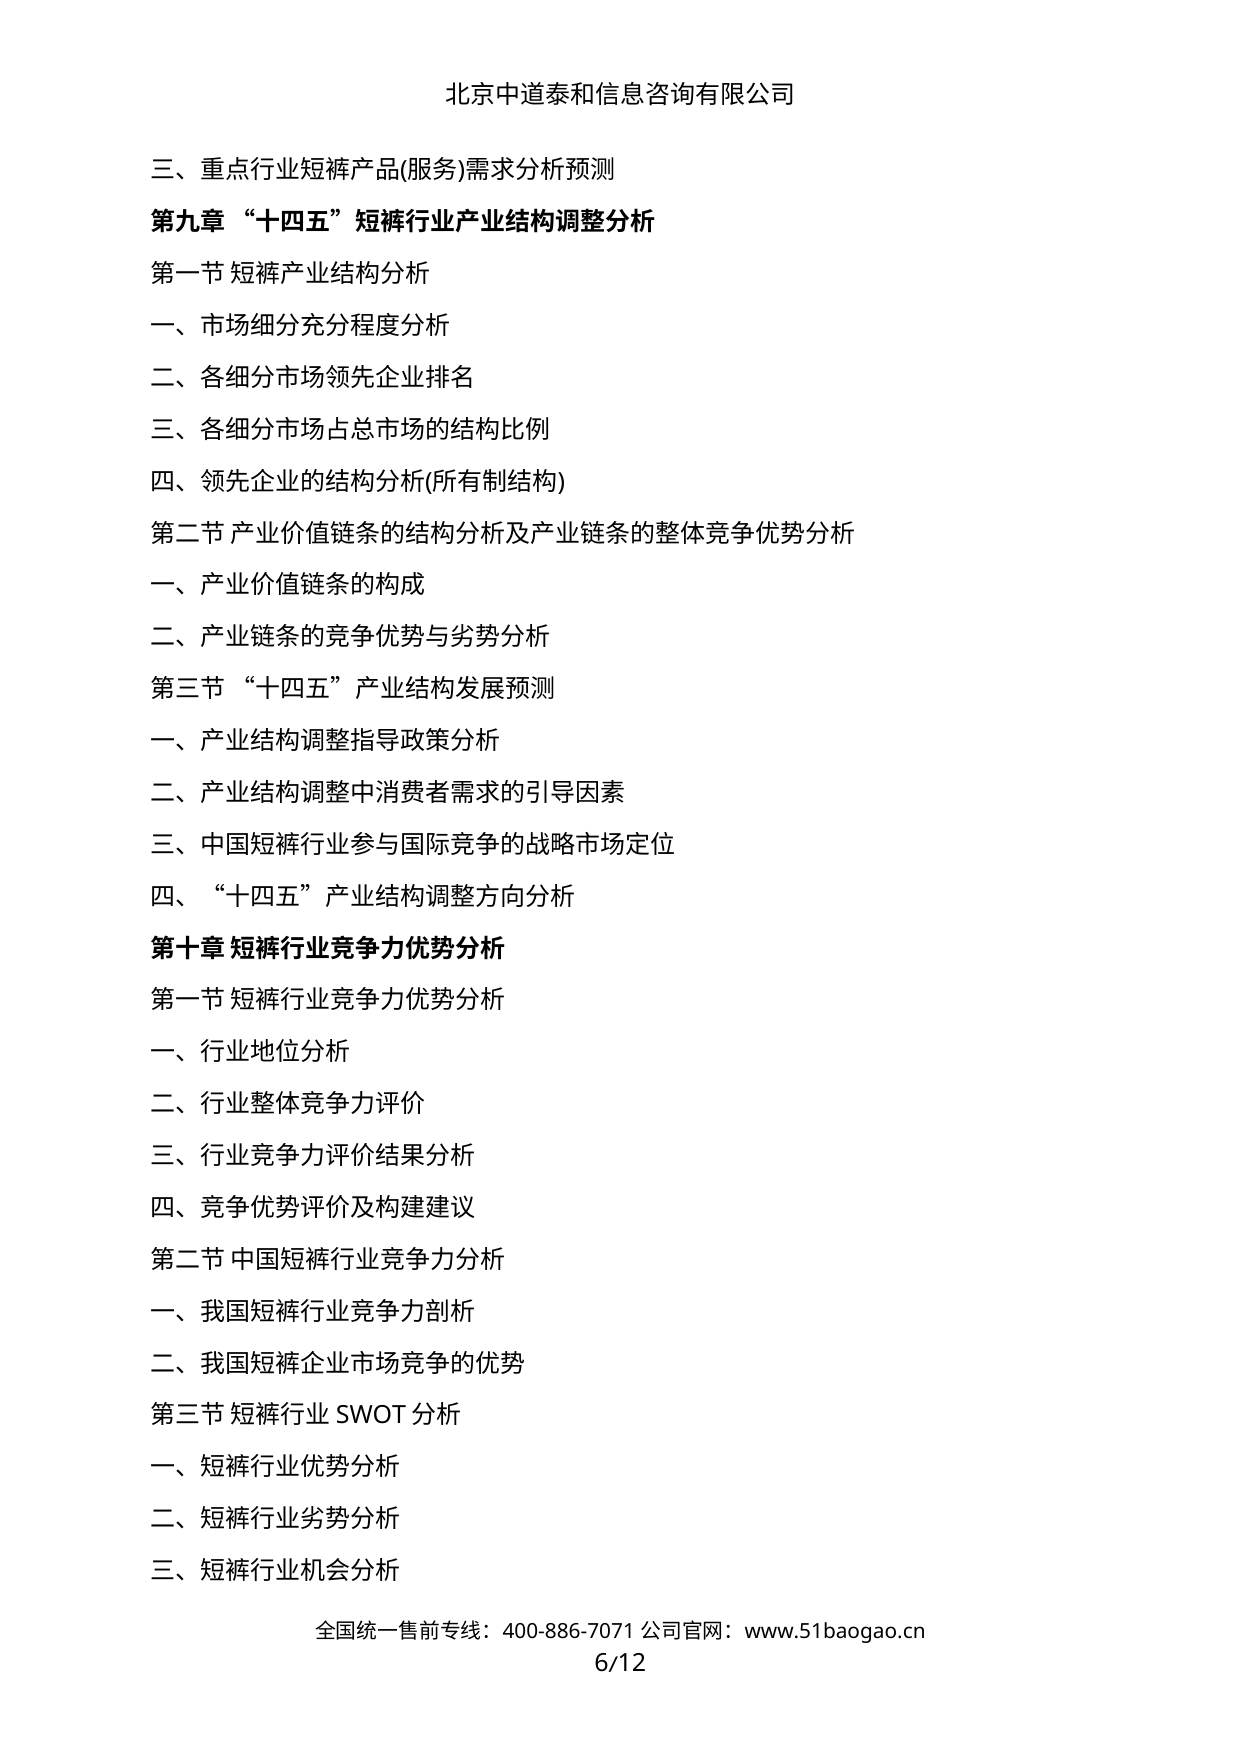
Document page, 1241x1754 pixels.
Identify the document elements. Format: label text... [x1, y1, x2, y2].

text 一、短裤行业优势分析 [150, 1447, 1090, 1483]
text 一、我国短裤行业竞争力剖析 [150, 1291, 1090, 1327]
text 一、产业价值链条的构成 [150, 565, 1090, 601]
text 三、重点行业短裤产品(服务)需求分析预测 [150, 150, 1090, 186]
text 二、行业整体竞争力评价 [150, 1084, 1090, 1120]
text 三、中国短裤行业参与国际竞争的战略市场定位 [150, 824, 1090, 861]
text 二、各细分市场领先企业排名 [150, 357, 1090, 394]
text 第一节 短裤行业竞争力优势分析 [150, 980, 1090, 1016]
text 四、“十四五”产业结构调整方向分析 [150, 876, 1090, 912]
text 二、产业链条的竞争优势与劣势分析 [150, 617, 1090, 653]
text 第九章 “十四五”短裤行业产业结构调整分析 [150, 202, 1090, 238]
text 第三节 “十四五”产业结构发展预测 [150, 669, 1090, 705]
text 二、产业结构调整中消费者需求的引导因素 [150, 772, 1090, 809]
text 第三节 短裤行业SWOT分析 [150, 1395, 1090, 1431]
text 二、我国短裤企业市场竞争的优势 [150, 1343, 1090, 1379]
text 四、竞争优势评价及构建建议 [150, 1187, 1090, 1224]
text 一、产业结构调整指导政策分析 [150, 721, 1090, 757]
text 一、行业地位分析 [150, 1032, 1090, 1068]
text 三、各细分市场占总市场的结构比例 [150, 409, 1090, 446]
text 第二节 产业价值链条的结构分析及产业链条的整体竞争优势分析 [150, 513, 1090, 549]
text 三、短裤行业机会分析 [150, 1551, 1090, 1587]
text 第一节 短裤产业结构分析 [150, 254, 1090, 290]
text 二、短裤行业劣势分析 [150, 1499, 1090, 1535]
text 一、市场细分充分程度分析 [150, 306, 1090, 342]
text 四、领先企业的结构分析(所有制结构) [150, 461, 1090, 497]
text 第二节 中国短裤行业竞争力分析 [150, 1239, 1090, 1276]
text 三、行业竞争力评价结果分析 [150, 1136, 1090, 1172]
text 第十章 短裤行业竞争力优势分析 [150, 928, 1090, 964]
